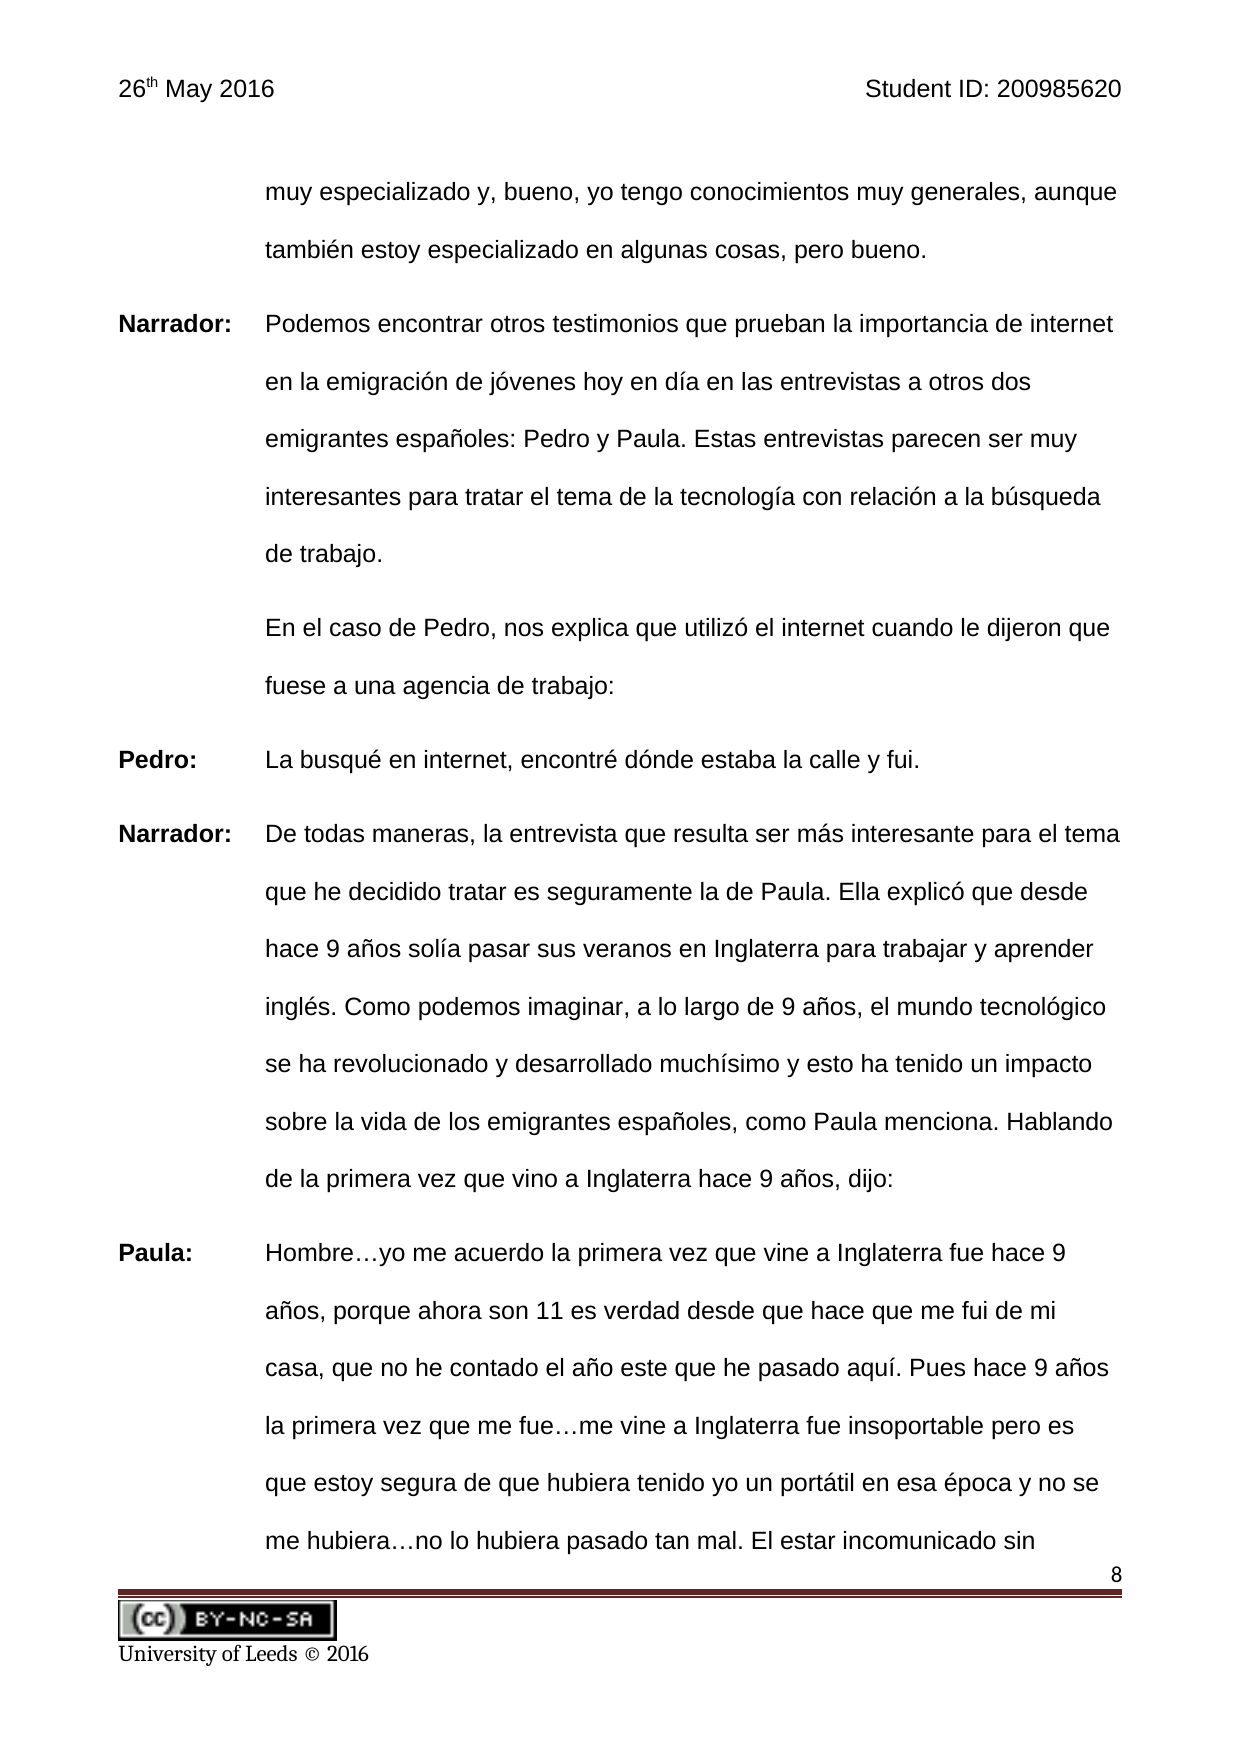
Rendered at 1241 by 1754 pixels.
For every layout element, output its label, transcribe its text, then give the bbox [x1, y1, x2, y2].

text Narrador: Podemos encontrar otros testimonios que prueban la importancia de internet en la emigración de jóvenes hoy en día en las entrevistas a otros dos emigrantes españoles: Pedro y Paula. Estas entrevistas parecen ser muy interesantes para tratar el tema de la tecnología con relación a la búsqueda de trabajo. [118, 309, 1122, 568]
text En el caso de Pedro, nos explica que utilizó el internet cuando le dijeron que fuese a una agencia de trabajo: [265, 613, 1122, 699]
text Narrador: De todas maneras, la entrevista que resulta ser más interesante para el tema que he decidido tratar es seguramente la de Paula. Ella explicó que desde hace 9 años solía pasar sus veranos en Inglaterra para trabajar y aprender inglés. Como podemos imaginar, a lo largo de 9 años, el mundo tecnológico se ha revolucionado y desarrollado muchísimo y esto ha tenido un impacto sobre la vida de los emigrantes españoles, como Paula menciona. Hablando de la primera vez que vino a Inglaterra hace 9 años, dijo: [118, 819, 1122, 1193]
picture [118, 1600, 337, 1641]
text Pedro: La busqué en internet, encontré dónde estaba la calle y fui. [118, 745, 1122, 773]
